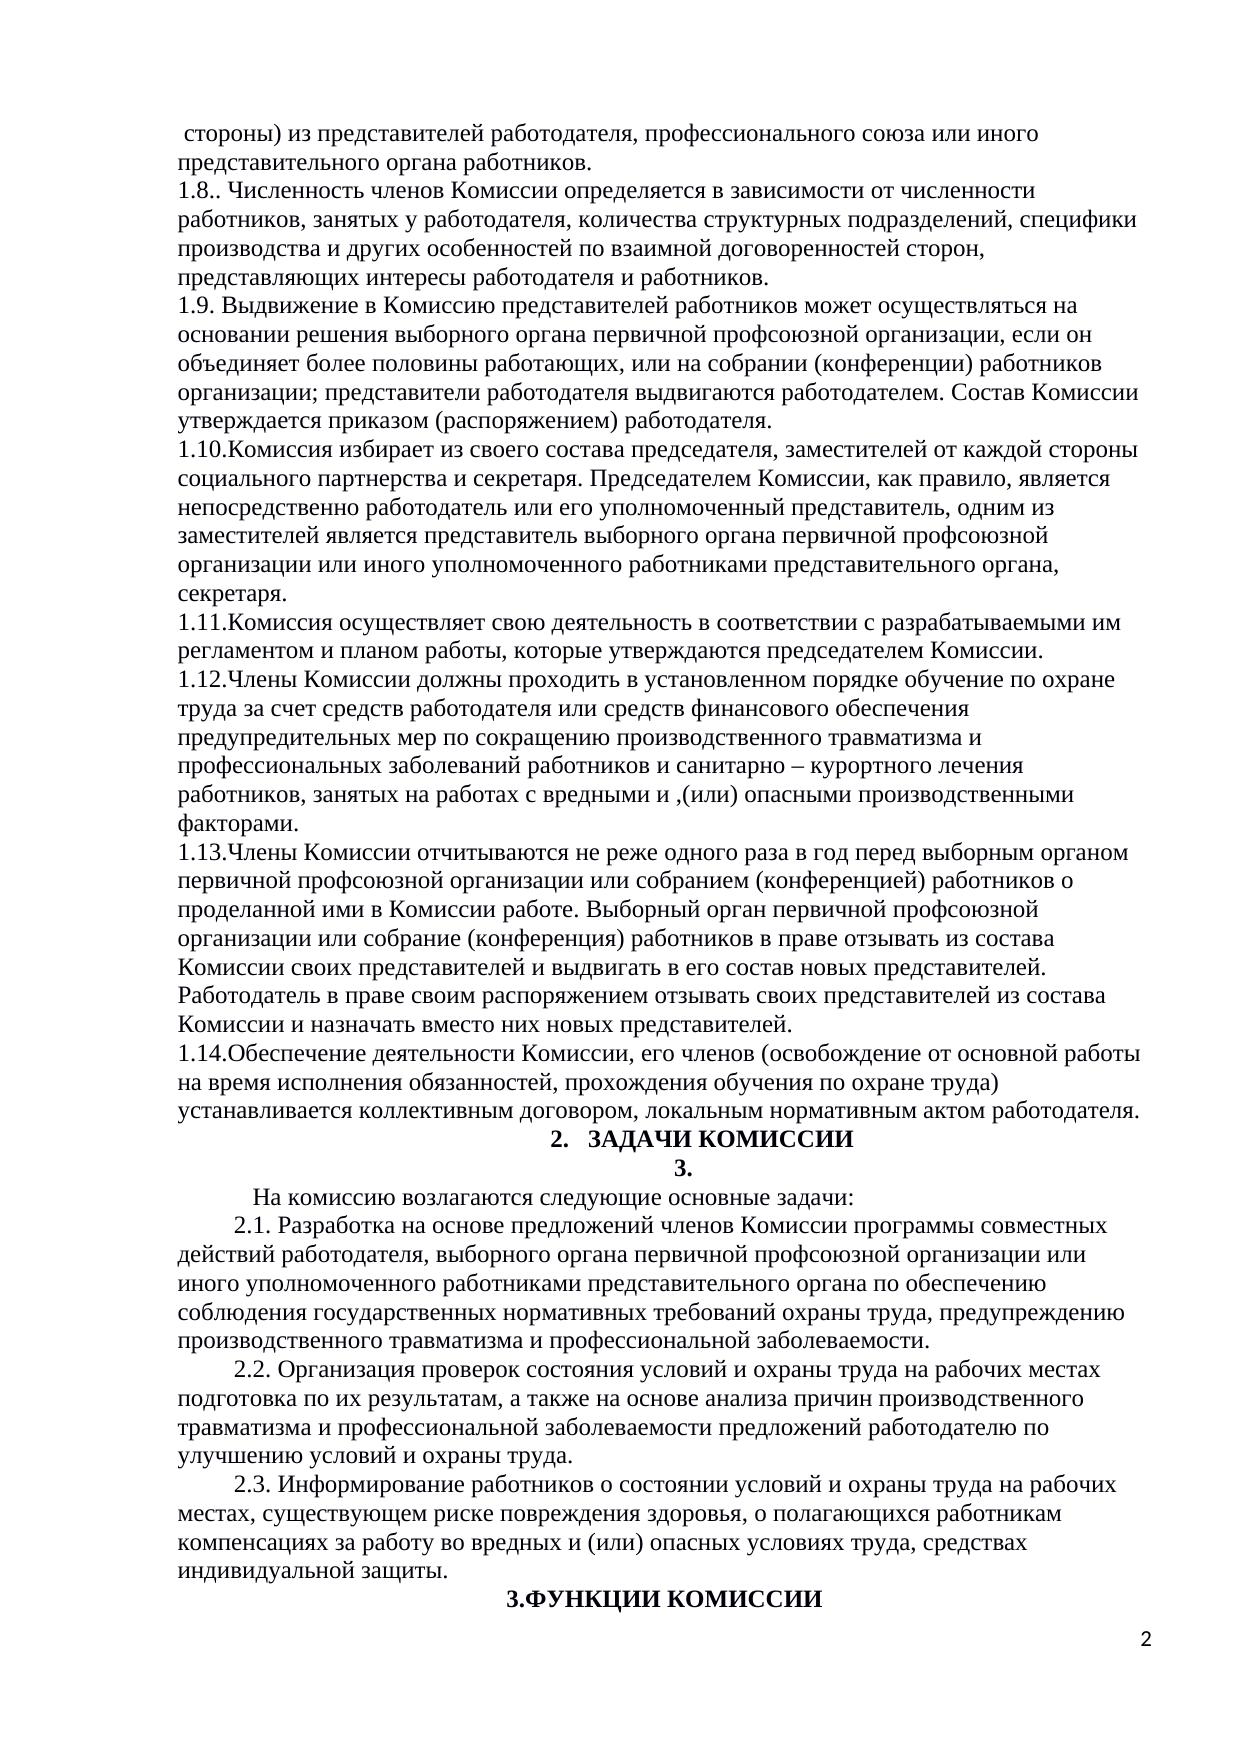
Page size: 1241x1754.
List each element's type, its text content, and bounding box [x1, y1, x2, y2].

text 1.12.Члены Комиссии должны проходить в установленном порядке обучение по охране труда за счет средств работодателя или средств финансового обеспечения предупредительных мер по сокращению производственного травматизма и профессиональных заболеваний работников и санитарно – курортного лечения работников, занятых на работах с вредными и ,(или) опасными производственными факторами. [177, 664, 1152, 837]
text 1.13.Члены Комиссии отчитываются не реже одного раза в год перед выборным органом первичной профсоюзной организации или собранием (конференцией) работников о проделанной ими в Комиссии работе. Выборный орган первичной профсоюзной организации или собрание (конференция) работников в праве отзывать из состава Комиссии своих представителей и выдвигать в его состав новых представителей. Работодатель в праве своим распоряжением отзывать своих представителей из состава Комиссии и назначать вместо них новых представителей. [177, 837, 1152, 1038]
text 3. [215, 1153, 1152, 1182]
text 1.10.Комиссия избирает из своего состава председателя, заместителей от каждой стороны социального партнерства и секретаря. Председателем Комиссии, как правило, является непосредственно работодатель или его уполномоченный представитель, одним из заместителей является представитель выборного органа первичной профсоюзной организации или иного уполномоченного работниками представительного органа, секретаря. [177, 434, 1152, 607]
text 2.1. Разработка на основе предложений членов Комиссии программы совместных действий работодателя, выборного органа первичной профсоюзной организации или иного уполномоченного работниками представительного органа по обеспечению соблюдения государственных нормативных требований охраны труда, предупреждению производственного травматизма и профессиональной заболеваемости. [177, 1211, 1152, 1354]
text 1.11.Комиссия осуществляет свою деятельность в соответствии с разрабатываемыми им регламентом и планом работы, которые утверждаются председателем Комиссии. [177, 607, 1152, 664]
text 2.2. Организация проверок состояния условий и охраны труда на рабочих местах подготовка по их результатам, а также на основе анализа причин производственного травматизма и профессиональной заболеваемости предложений работодателю по улучшению условий и охраны труда. [177, 1354, 1152, 1469]
text 1.8.. Численность членов Комиссии определяется в зависимости от численности работников, занятых у работодателя, количества структурных подразделений, специфики производства и других особенностей по взаимной договоренностей сторон, представляющих интересы работодателя и работников. [177, 176, 1152, 291]
text 1.14.Обеспечение деятельности Комиссии, его членов (освобождение от основной работы на время исполнения обязанностей, прохождения обучения по охране труда) устанавливается коллективным договором, локальным нормативным актом работодателя. [177, 1038, 1152, 1124]
text 1.9. Выдвижение в Комиссию представителей работников может осуществляться на основании решения выборного органа первичной профсоюзной организации, если он объединяет более половины работающих, или на собрании (конференции) работников организации; представители работодателя выдвигаются работодателем. Состав Комиссии утверждается приказом (распоряжением) работодателя. [177, 291, 1152, 434]
list На комиссию возлагаются следующие основные задачи: [252, 1182, 1152, 1211]
text 2.3. Информирование работников о состоянии условий и охраны труда на рабочих местах, существующем риске повреждения здоровья, о полагающихся работникам компенсациях за работу во вредных и (или) опасных условиях труда, средствах индивидуальной защиты. [177, 1469, 1152, 1584]
text стороны) из представителей работодателя, профессионального союза или иного представительного органа работников. [177, 118, 1152, 176]
list ЗАДАЧИ КОМИССИИ [252, 1124, 1152, 1153]
text 3.ФУНКЦИИ КОМИССИИ [177, 1584, 1152, 1613]
